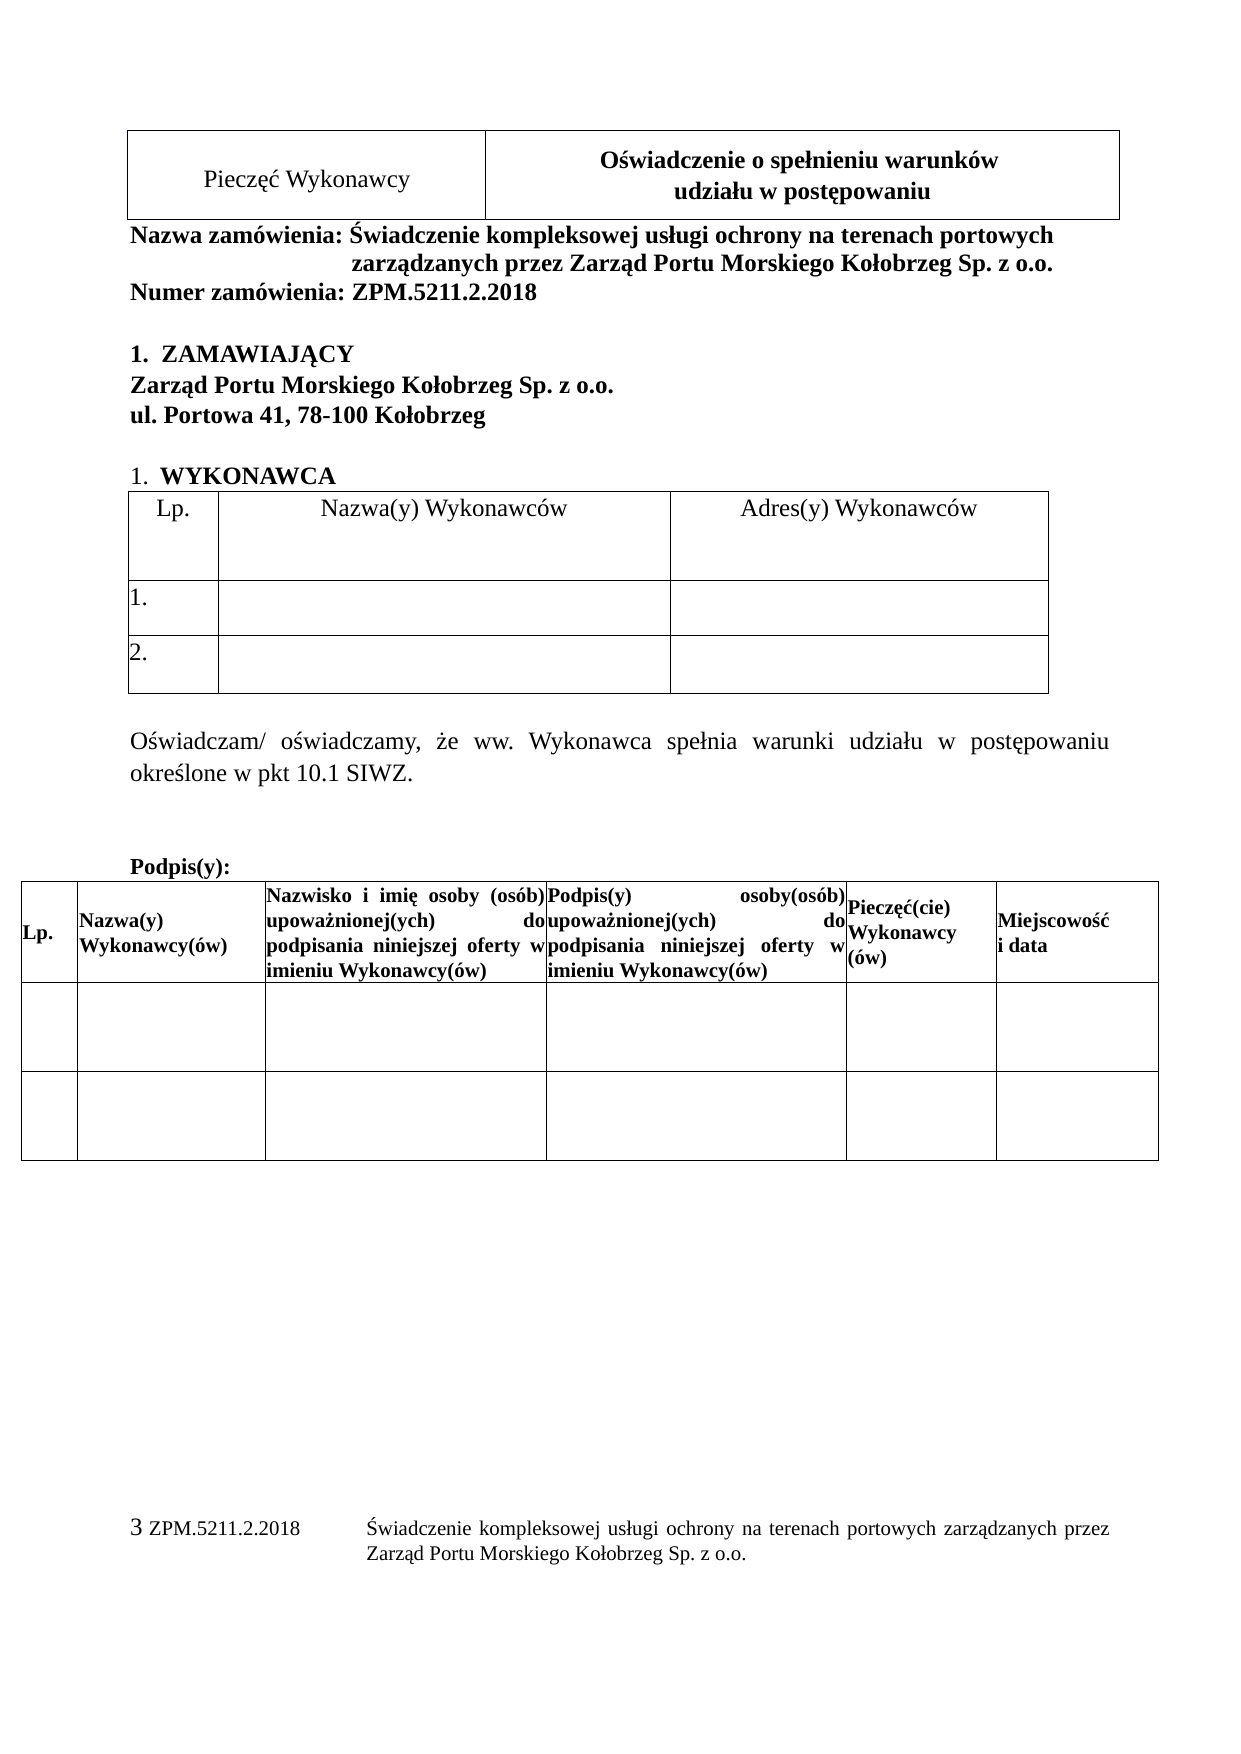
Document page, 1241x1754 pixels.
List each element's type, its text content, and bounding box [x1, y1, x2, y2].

table_cell [22, 1072, 77, 1159]
table_cell [547, 983, 846, 1071]
table_header Adres(y) Wykonawców [671, 492, 1048, 580]
table_header Lp. [22, 882, 77, 982]
table_cell [671, 581, 1048, 635]
text Numer zamówienia: ZPM.5211.2.2018 [130, 277, 1110, 306]
table_cell [547, 1072, 846, 1159]
table_header Oświadczenie o spełnieniu warunków udziału w postępowaniu [486, 131, 1119, 219]
table_cell [22, 983, 77, 1071]
table_header Pieczęć Wykonawcy [128, 131, 485, 219]
text Nazwa zamówienia: Świadczenie kompleksowej usługi ochrony na terenach portowych zarządzanych przez Zarząd Portu Morskiego Kołobrzeg Sp. z o.o. [130, 220, 1110, 277]
table_cell [266, 1072, 546, 1159]
list WYKONAWCA [130, 460, 1110, 491]
table_cell [671, 636, 1048, 693]
table_header Pieczęć(cie) Wykonawcy (ów) [847, 882, 996, 982]
table_cell [847, 1072, 996, 1159]
table_header Lp. [129, 492, 218, 580]
table_cell 2. [129, 636, 218, 693]
table_cell [997, 1072, 1158, 1159]
table_header Podpis(y) osoby(osób) upoważnionej(ych) do podpisania niniejszej oferty w imieniu Wykonawcy(ów) [547, 882, 846, 982]
table_cell [847, 983, 996, 1071]
table_cell [266, 983, 546, 1071]
table_header Miejscowość i data [997, 882, 1158, 982]
table_cell 1. [129, 581, 218, 635]
table_header Nazwa(y) Wykonawcy(ów) [78, 882, 265, 982]
text Podpis(y): [130, 850, 1110, 881]
table_cell [78, 983, 265, 1071]
table_cell [219, 581, 670, 635]
text Zarząd Portu Morskiego Kołobrzeg Sp. z o.o. [130, 368, 1110, 400]
table_header Nazwisko i imię osoby (osób) upoważnionej(ych) do podpisania niniejszej oferty w imieniu Wykonawcy(ów) [266, 882, 546, 982]
text ul. Portowa 41, 78-100 Kołobrzeg [130, 400, 1110, 428]
table_cell [997, 983, 1158, 1071]
table_cell [219, 636, 670, 693]
text 1. ZAMAWIAJĄCY [130, 337, 1110, 368]
table_header Nazwa(y) Wykonawców [219, 492, 670, 580]
table_cell [78, 1072, 265, 1159]
text Oświadczam/ oświadczamy, że ww. Wykonawca spełnia warunki udziału w postępowaniu określone w pkt 10.1 SIWZ. [130, 725, 1110, 787]
